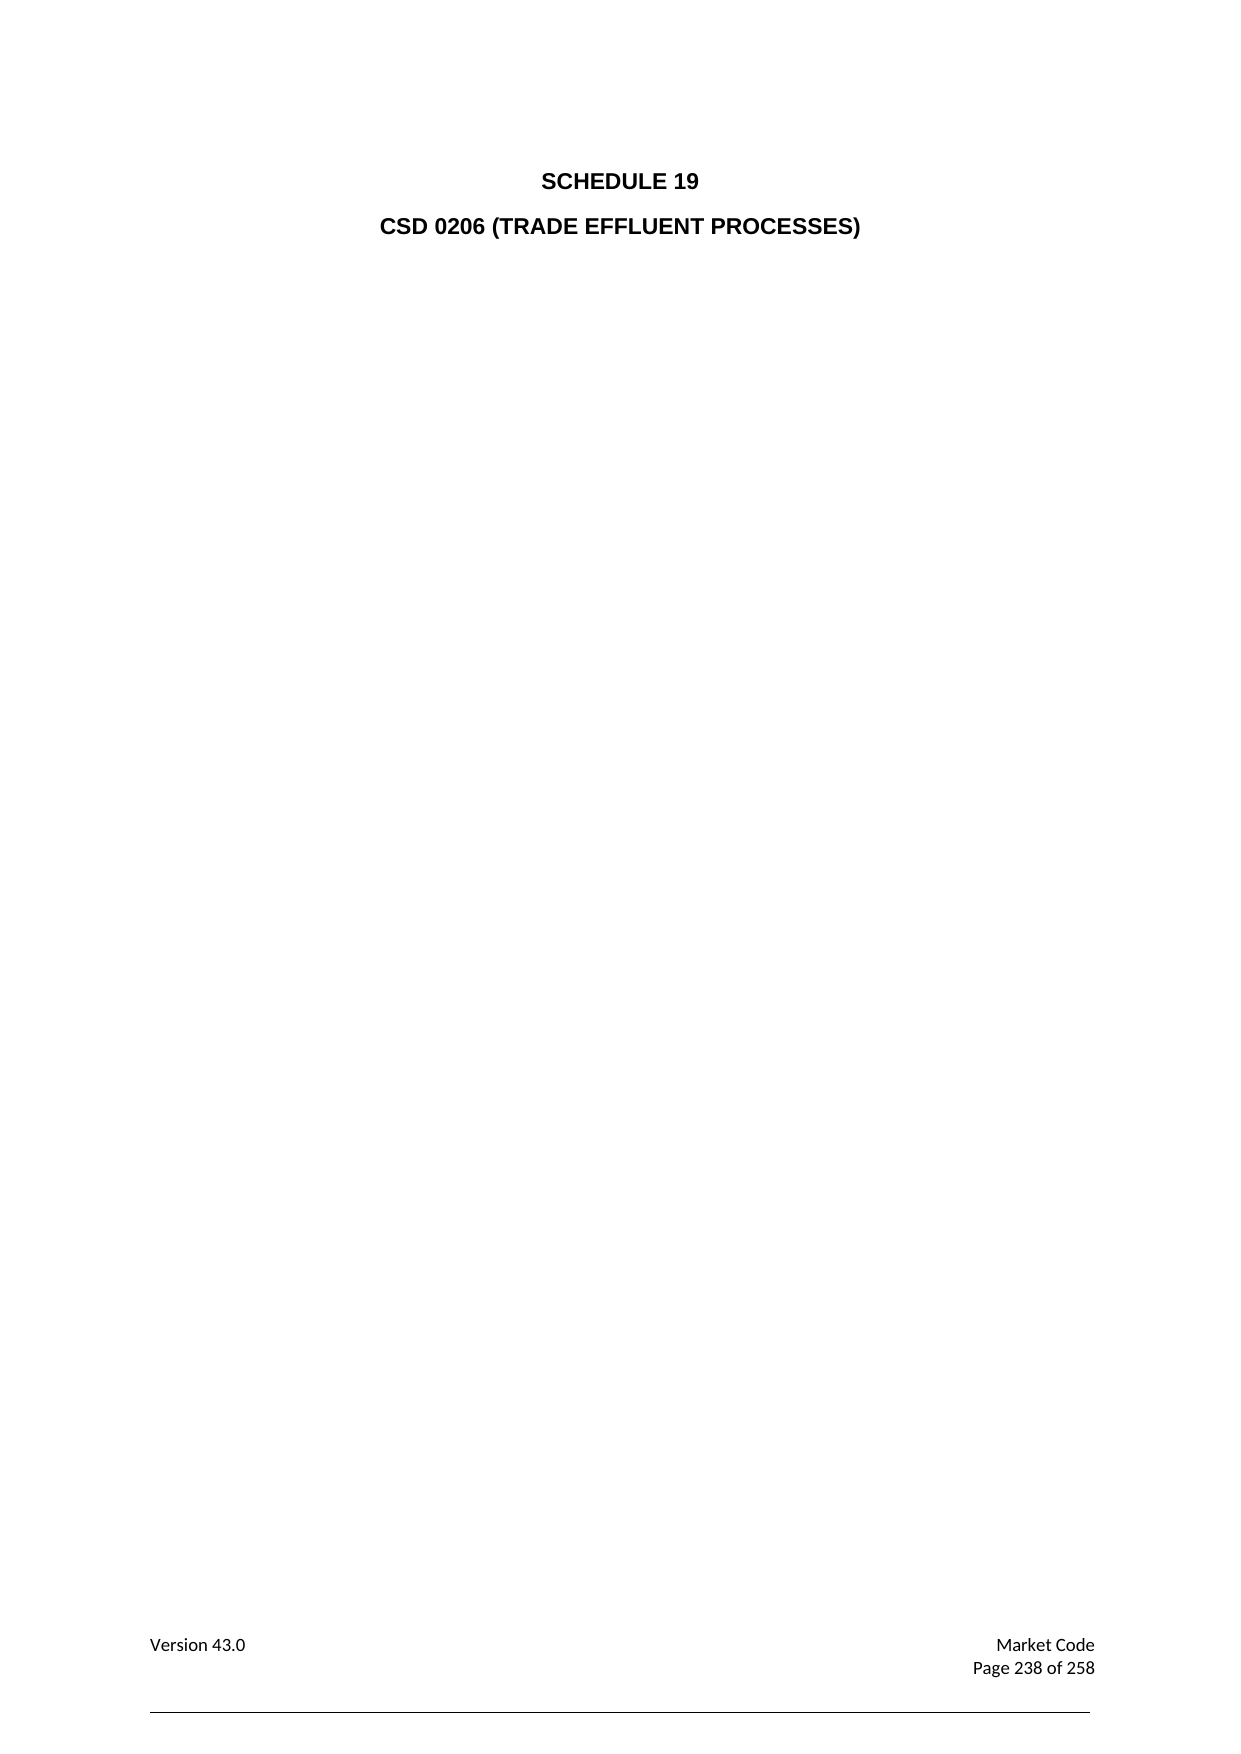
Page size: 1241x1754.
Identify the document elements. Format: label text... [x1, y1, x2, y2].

subtitle Schedule 19 CSD 0206 (Trade Effluent Processes) [150, 153, 1090, 244]
